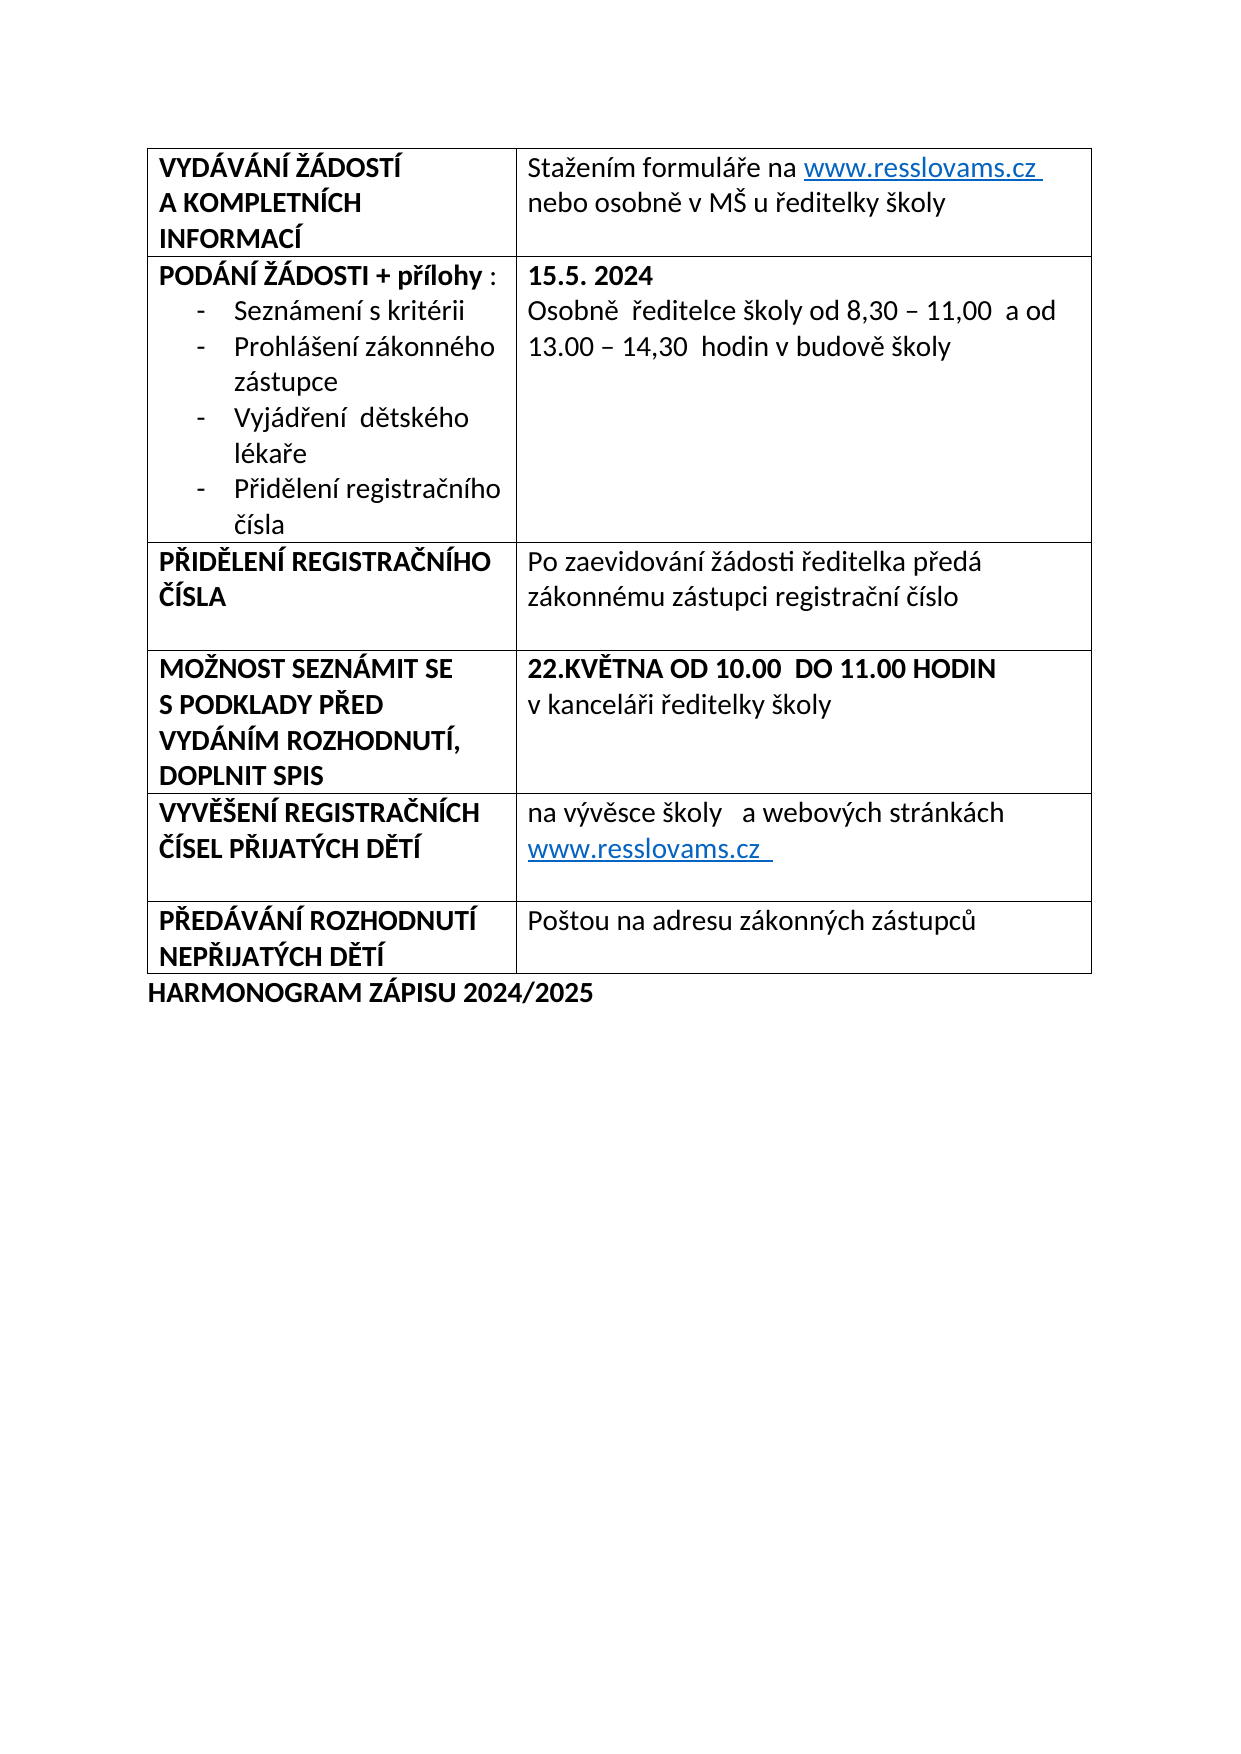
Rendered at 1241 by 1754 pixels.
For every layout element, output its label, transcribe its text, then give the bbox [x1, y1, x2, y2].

table_cell Poštou na adresu zákonných zástupců [517, 902, 1091, 973]
table_header Stažením formuláře na www.resslovams.cz nebo osobně v MŠ u ředitelky školy [517, 149, 1091, 256]
table_cell VYVĚŠENÍ REGISTRAČNÍCH ČÍSEL PŘIJATÝCH DĚTÍ [148, 794, 516, 901]
table_cell Po zaevidování žádosti ředitelka předá zákonnému zástupci registrační číslo [517, 543, 1091, 649]
table_cell 22.KVĚTNA OD 10.00 DO 11.00 HODIN v kanceláři ředitelky školy [517, 651, 1091, 793]
table_cell na vývěsce školy a webových stránkách www.resslovams.cz [517, 794, 1091, 901]
table_cell PŘIDĚLENÍ REGISTRAČNÍHO ČÍSLA [148, 543, 516, 649]
table_cell 15.5. 2024 Osobně ředitelce školy od 8,30 – 11,00 a od 13.00 – 14,30 hodin v budově školy [517, 257, 1091, 542]
table_cell MOŽNOST SEZNÁMIT SE S PODKLADY PŘED VYDÁNÍM ROZHODNUTÍ, DOPLNIT SPIS [148, 651, 516, 793]
text HARMONOGRAM ZÁPISU 2024/2025 [148, 974, 1093, 1010]
table_header VYDÁVÁNÍ ŽÁDOSTÍ A KOMPLETNÍCH INFORMACÍ [148, 149, 516, 256]
table_cell PŘEDÁVÁNÍ ROZHODNUTÍ NEPŘIJATÝCH DĚTÍ [148, 902, 516, 973]
table_cell PODÁNÍ ŽÁDOSTI + přílohy : Seznámení s kritérii Prohlášení zákonného zástupce Vyjádření dětského lékaře Přidělení registračního čísla [148, 257, 516, 542]
